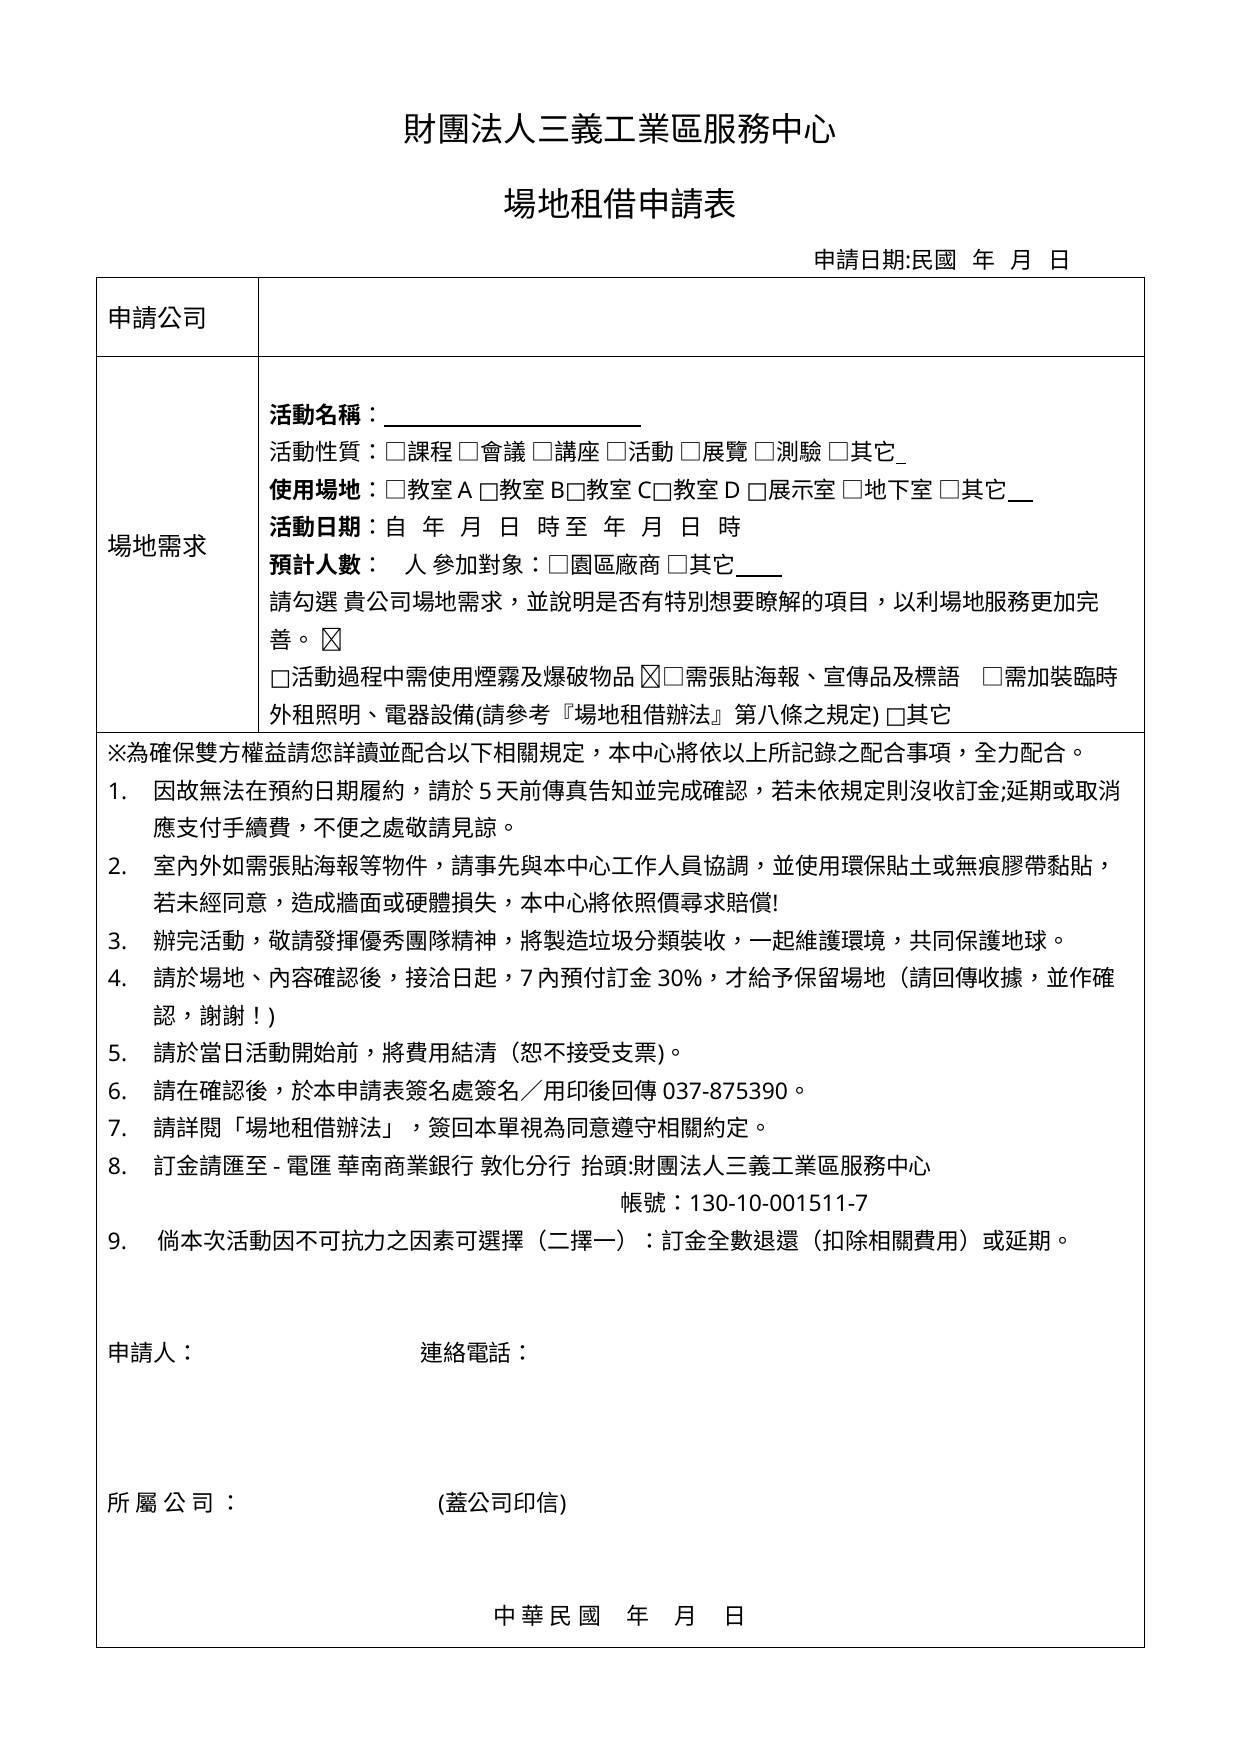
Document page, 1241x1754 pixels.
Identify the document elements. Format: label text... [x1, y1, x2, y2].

table_cell 場地需求 [97, 357, 258, 732]
table_header 申請公司 [97, 278, 258, 356]
text 場地租借申請表 [75, 164, 1165, 239]
table_cell 活動名稱： 活動性質：□課程 □會議 □講座 □活動 □展覽 □測驗 □其它 使用場地：□教室A □教室B□教室C□教室D □展示室 □地下室 □其它 活動日期：自 年 月 日 時 至 年 月 日 時 預計人數： 人 參加對象：□園區廠商 □其它 請勾選 貴公司場地需求，並說明是否有特別想要瞭解的項目，以利場地服務更加完善。  □活動過程中需使用煙霧及爆破物品 □需張貼海報、宣傳品及標語 □需加裝臨時外租照明、電器設備(請參考『場地租借辦法』第八條之規定) □其它 [259, 357, 1144, 732]
table_cell ※為確保雙方權益請您詳讀並配合以下相關規定，本中心將依以上所記錄之配合事項，全力配合。 因故無法在預約日期履約，請於5天前傳真告知並完成確認，若未依規定則沒收訂金;延期或取消應支付手續費，不便之處敬請見諒。 室內外如需張貼海報等物件，請事先與本中心工作人員協調，並使用環保貼土或無痕膠帶黏貼，若未經同意，造成牆面或硬體損失，本中心將依照價尋求賠償! 辦完活動，敬請發揮優秀團隊精神，將製造垃圾分類裝收，一起維護環境，共同保護地球。 請於場地、內容確認後，接洽日起，7內預付訂金 30%，才給予保留場地（請回傳收據，並作確認，謝謝！) 請於當日活動開始前，將費用結清（恕不接受支票)。 請在確認後，於本申請表簽名處簽名／用印後回傳 037-875390。 請詳閱「場地租借辦法」，簽回本單視為同意遵守相關約定。 訂金請匯至 - 電匯 華南商業銀行 敦化分行 抬頭:財團法人三義工業區服務中心 帳號：130-10-001511-7 倘本次活動因不可抗力之因素可選擇（二擇一）：訂金全數退還（扣除相關費用）或延期。 申請人： 連絡電話： 所 屬 公 司 ： (蓋公司印信) 中 華 民 國 年 月 日 [97, 733, 1144, 1647]
text 申請日期:民國 年 月 日 [75, 239, 1165, 277]
table_header [259, 278, 1144, 356]
text 財團法人三義工業區服務中心 [75, 89, 1165, 164]
